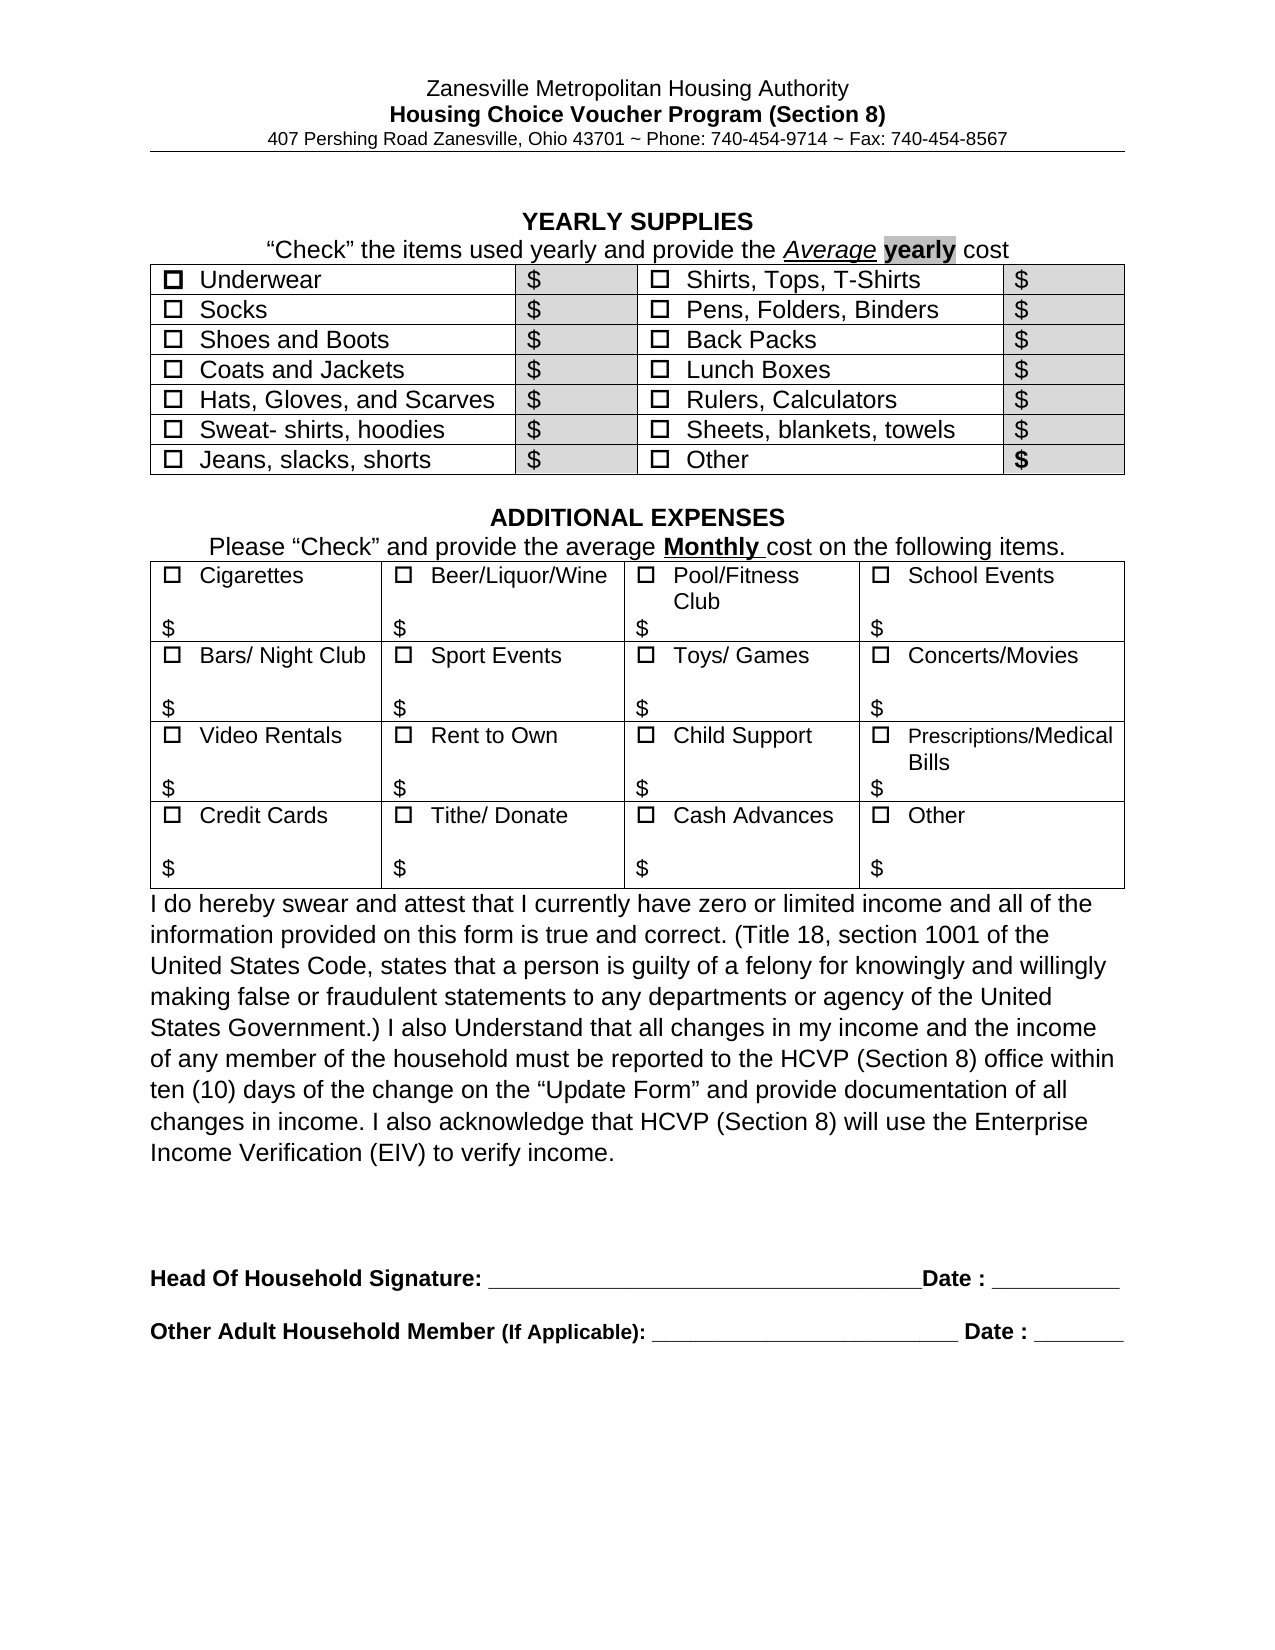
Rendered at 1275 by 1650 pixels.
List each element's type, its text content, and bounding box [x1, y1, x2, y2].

table_cell $ [1004, 415, 1124, 444]
table_header Underwear [151, 265, 515, 294]
text ADDITIONAL EXPENSES [150, 503, 1125, 532]
table_cell Rulers, Calculators [638, 385, 1003, 414]
table_cell Tithe/ Donate $ [382, 802, 624, 888]
table_cell Pens, Folders, Binders [638, 295, 1003, 324]
table_cell Lunch Boxes [638, 355, 1003, 384]
table_cell Video Rentals $ [151, 722, 381, 801]
table_cell $ [516, 415, 637, 444]
table_cell Cash Advances $ [625, 802, 859, 888]
table_cell Hats, Gloves, and Scarves [151, 385, 515, 414]
text “Check” the items used yearly and provide the Average yearly cost [956, 236, 1125, 264]
table_cell Other $ [860, 802, 1124, 888]
table_cell $ [1004, 325, 1124, 354]
table_cell Child Support $ [625, 722, 859, 801]
text Please “Check” and provide the average Monthly cost on the following items. [150, 532, 1125, 561]
table_cell Prescriptions/Medical Bills $ [860, 722, 1124, 801]
table_header $ [1004, 265, 1124, 294]
table_cell $ [1004, 295, 1124, 324]
table_header Cigarettes $ [151, 562, 381, 641]
table_cell Back Packs [638, 325, 1003, 354]
text I do hereby swear and attest that I currently have zero or limited income and all of the information provided on this form is true and correct. (Title 18, section 1001 of the United States Code, states that a person is guilty of a felony for knowingly and willingly making false or fraudulent statements to any departments or agency of the United States Government.) I also Understand that all changes in my income and the income of any member of the household must be reported to the HCVP (Section 8) office within ten (10) days of the change on the “Update Form” and provide documentation of all changes in income. I also acknowledge that HCVP (Section 8) will use the Enterprise Income Verification (EIV) to verify income. [150, 889, 1125, 1166]
table_cell $ [1004, 445, 1124, 473]
table_cell Bars/ Night Club $ [151, 642, 381, 721]
table_header Beer/Liquor/Wine $ [382, 562, 624, 641]
table_cell Rent to Own $ [382, 722, 624, 801]
table_cell Sweat- shirts, hoodies [151, 415, 515, 444]
table_cell Sport Events $ [382, 642, 624, 721]
table_header Pool/Fitness Club $ [625, 562, 859, 641]
table_cell $ [516, 385, 637, 414]
table_cell $ [516, 295, 637, 324]
text Other Adult Household Member (If Applicable): ________________________ Date : _______ [150, 1318, 1125, 1344]
table_cell Jeans, slacks, shorts [151, 445, 515, 473]
table_header Shirts, Tops, T-Shirts [638, 265, 1003, 294]
table_cell $ [516, 445, 637, 473]
table_cell $ [1004, 385, 1124, 414]
table_cell $ [516, 355, 637, 384]
table_cell Other [638, 445, 1003, 473]
text “Check” the items used yearly and provide the Average yearly cost [150, 236, 884, 264]
table_cell Credit Cards $ [151, 802, 381, 888]
table_cell Sheets, blankets, towels [638, 415, 1003, 444]
text YEARLY SUPPLIES [150, 207, 1125, 236]
table_header $ [516, 265, 637, 294]
table_cell Coats and Jackets [151, 355, 515, 384]
text Head Of Household Signature: __________________________________Date : __________ [150, 1265, 1125, 1291]
table_header School Events $ [860, 562, 1124, 641]
table_cell $ [1004, 355, 1124, 384]
table_cell Shoes and Boots [151, 325, 515, 354]
table_cell Socks [151, 295, 515, 324]
table_cell Concerts/Movies $ [860, 642, 1124, 721]
table_cell $ [516, 325, 637, 354]
table_cell Toys/ Games $ [625, 642, 859, 721]
